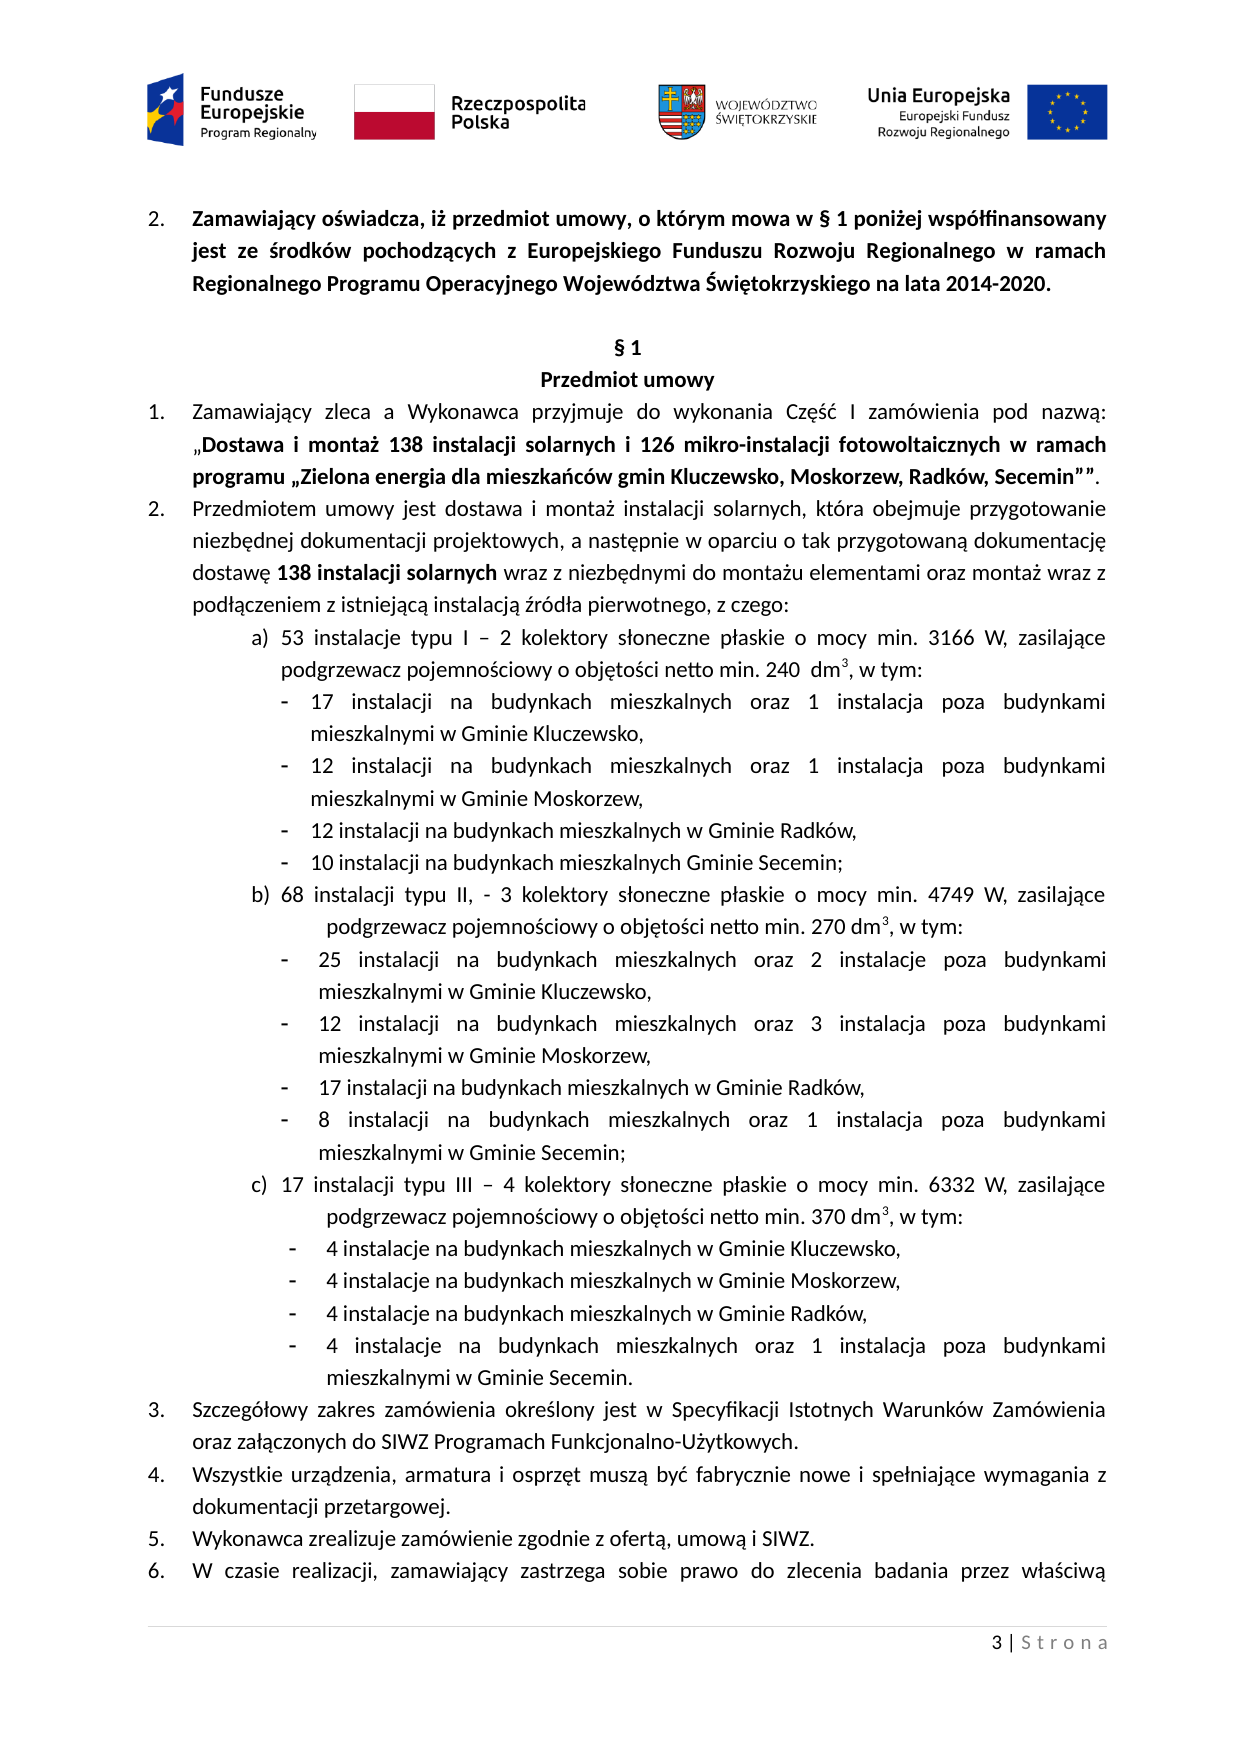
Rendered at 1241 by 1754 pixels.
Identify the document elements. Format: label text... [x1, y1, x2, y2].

list Zamawiający zleca a Wykonawca przyjmuje do wykonania Część I zamówienia pod nazwą: „Dostawa i montaż 138 instalacji solarnych i 126 mikro-instalacji fotowoltaicznych w ramach programu „Zielona energia dla mieszkańców gmin Kluczewsko, Moskorzew, Radków, Secemin””. [148, 397, 1107, 490]
picture [354, 73, 586, 146]
list 68 instalacji typu II, - 3 kolektory słoneczne płaskie o mocy min. 4749 W, zasilające podgrzewacz pojemnościowy o objętości netto min. 270 dm3, w tym: [251, 880, 1107, 941]
list 4 instalacje na budynkach mieszkalnych w Gminie Radków, [288, 1299, 1107, 1327]
list Zamawiający oświadcza, iż przedmiot umowy, o którym mowa w § 1 poniżej współfinansowany jest ze środków pochodzących z Europejskiego Funduszu Rozwoju Regionalnego w ramach Regionalnego Programu Operacyjnego Województwa Świętokrzyskiego na lata 2014-2020. [148, 204, 1107, 297]
picture [658, 73, 817, 146]
list 4 instalacje na budynkach mieszkalnych w Gminie Kluczewsko, [288, 1234, 1107, 1262]
list 25 instalacji na budynkach mieszkalnych oraz 2 instalacje poza budynkami mieszkalnymi w Gminie Kluczewsko, [281, 945, 1107, 1005]
text Przedmiot umowy [148, 365, 1107, 393]
list 17 instalacji typu III – 4 kolektory słoneczne płaskie o mocy min. 6332 W, zasilające podgrzewacz pojemnościowy o objętości netto min. 370 dm3, w tym: [251, 1170, 1107, 1230]
list 4 instalacje na budynkach mieszkalnych oraz 1 instalacja poza budynkami mieszkalnymi w Gminie Secemin. [288, 1331, 1107, 1391]
text § 1 [148, 333, 1107, 361]
list 12 instalacji na budynkach mieszkalnych oraz 3 instalacja poza budynkami mieszkalnymi w Gminie Moskorzew, [281, 1009, 1107, 1069]
list 53 instalacje typu I – 2 kolektory słoneczne płaskie o mocy min. 3166 W, zasilające podgrzewacz pojemnościowy o objętości netto min. 240 dm3, w tym: [251, 623, 1107, 683]
list Wszystkie urządzenia, armatura i osprzęt muszą być fabrycznie nowe i spełniające wymagania z dokumentacji przetargowej. [148, 1460, 1107, 1520]
list 8 instalacji na budynkach mieszkalnych oraz 1 instalacja poza budynkami mieszkalnymi w Gminie Secemin; [281, 1106, 1107, 1166]
list Szczegółowy zakres zamówienia określony jest w Specyfikacji Istotnych Warunków Zamówienia oraz załączonych do SIWZ Programach Funkcjonalno-Użytkowych. [148, 1395, 1107, 1456]
list 12 instalacji na budynkach mieszkalnych oraz 1 instalacja poza budynkami mieszkalnymi w Gminie Moskorzew, [281, 752, 1107, 812]
list 17 instalacji na budynkach mieszkalnych oraz 1 instalacja poza budynkami mieszkalnymi w Gminie Kluczewsko, [281, 687, 1107, 747]
picture [868, 73, 1108, 146]
list Wykonawca zrealizuje zamówienie zgodnie z ofertą, umową i SIWZ. [148, 1524, 1107, 1552]
list 10 instalacji na budynkach mieszkalnych Gminie Secemin; [281, 848, 1107, 876]
picture [147, 73, 317, 146]
list 4 instalacje na budynkach mieszkalnych w Gminie Moskorzew, [288, 1267, 1107, 1294]
list Przedmiotem umowy jest dostawa i montaż instalacji solarnych, która obejmuje przygotowanie niezbędnej dokumentacji projektowych, a następnie w oparciu o tak przygotowaną dokumentację dostawę 138 instalacji solarnych wraz z niezbędnymi do montażu elementami oraz montaż wraz z podłączeniem z istniejącą instalacją źródła pierwotnego, z czego: [148, 494, 1107, 619]
list 17 instalacji na budynkach mieszkalnych w Gminie Radków, [281, 1073, 1107, 1101]
list 12 instalacji na budynkach mieszkalnych w Gminie Radków, [281, 816, 1107, 844]
